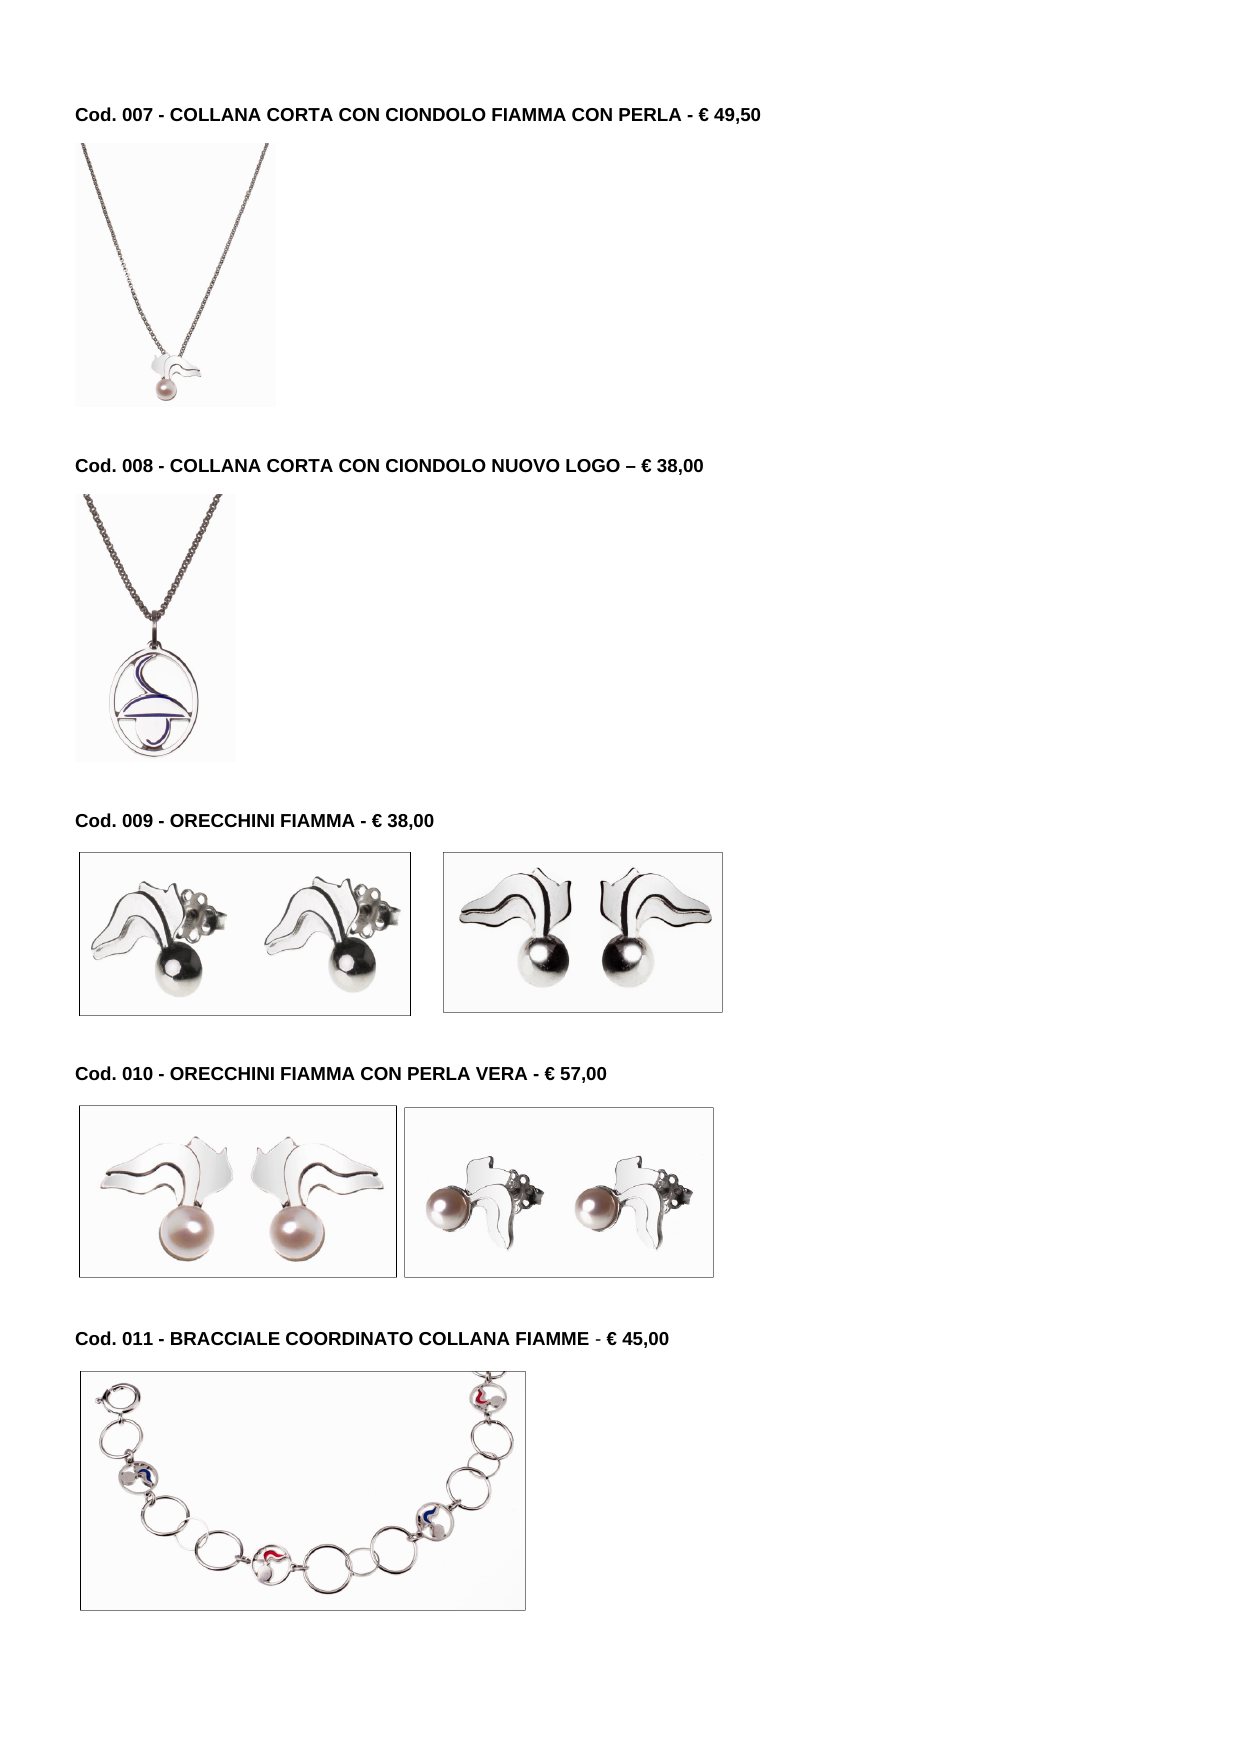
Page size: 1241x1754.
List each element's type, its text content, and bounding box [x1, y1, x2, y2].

picture [75, 143, 277, 407]
picture [75, 849, 725, 1016]
text Cod. 010 - ORECCHINI FIAMMA CON PERLA VERA - € 57,00 [75, 1063, 1165, 1084]
text Cod. 009 - ORECCHINI FIAMMA - € 38,00 [75, 809, 1165, 831]
picture [75, 494, 236, 762]
text Cod. 011 - BRACCIALE COORDINATO COLLANA FIAMME - € 45,00 [75, 1328, 1165, 1349]
text Cod. 008 - COLLANA CORTA CON CIONDOLO NUOVO LOGO – € 38,00 [75, 454, 1165, 476]
picture [75, 1102, 717, 1281]
picture [75, 1367, 527, 1613]
text Cod. 007 - COLLANA CORTA CON CIONDOLO FIAMMA CON PERLA - € 49,50 [75, 104, 1165, 125]
